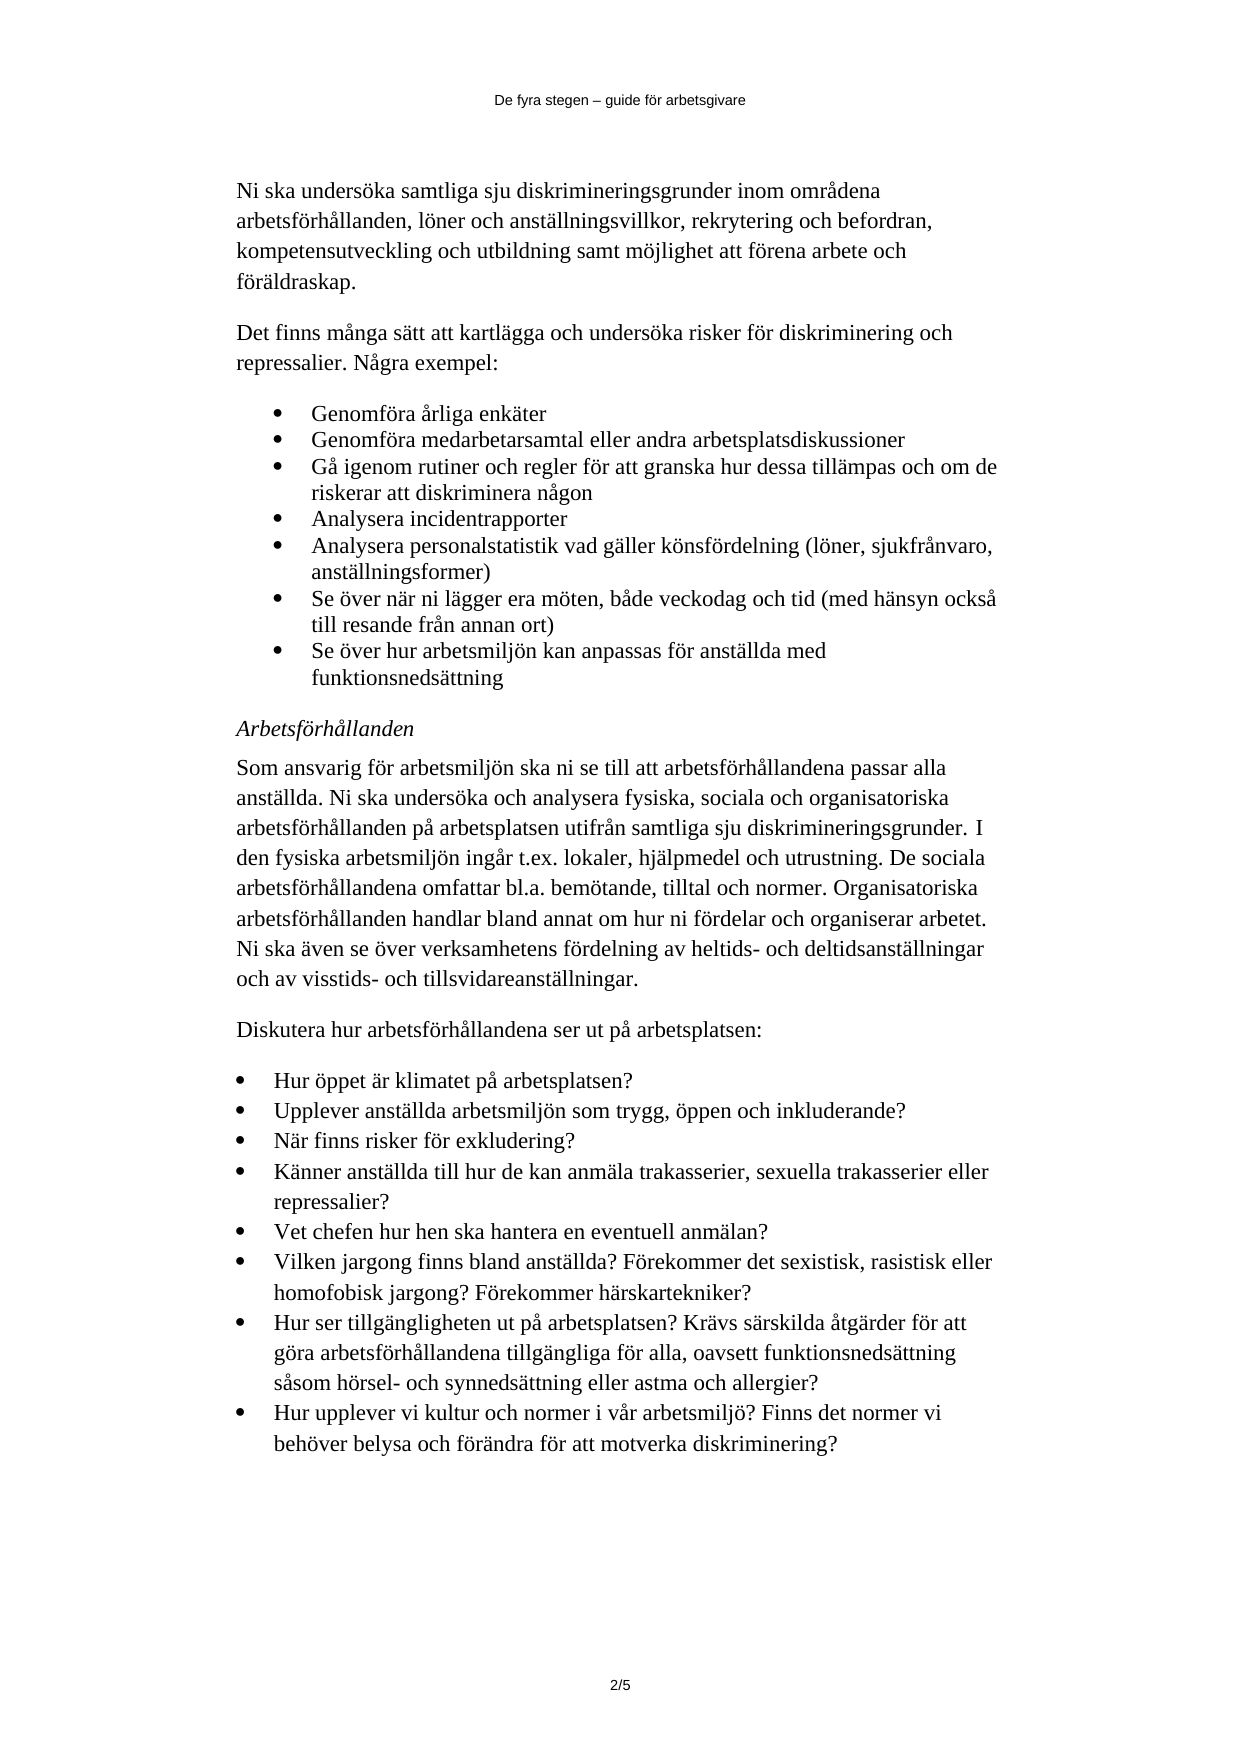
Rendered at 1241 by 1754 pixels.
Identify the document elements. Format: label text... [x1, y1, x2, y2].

list Se över hur arbetsmiljön kan anpassas för anställda med funktionsnedsättning [274, 637, 1004, 690]
list Vet chefen hur hen ska hantera en eventuell anmälan? [236, 1218, 1004, 1244]
list Känner anställda till hur de kan anmäla trakasserier, sexuella trakasserier eller repressalier? [236, 1158, 1004, 1214]
list Hur upplever vi kultur och normer i vår arbetsmiljö? Finns det normer vi behöver belysa och förändra för att motverka diskriminering? [236, 1399, 1004, 1456]
text Diskutera hur arbetsförhållandena ser ut på arbetsplatsen: [236, 1016, 1004, 1042]
list Genomföra medarbetarsamtal eller andra arbetsplatsdiskussioner [274, 426, 1004, 453]
text Det finns många sätt att kartlägga och undersöka risker för diskriminering och repressalier. Några exempel: [236, 319, 1004, 375]
list Vilken jargong finns bland anställda? Förekommer det sexistisk, rasistisk eller homofobisk jargong? Förekommer härskartekniker? [236, 1248, 1004, 1305]
text Som ansvarig för arbetsmiljön ska ni se till att arbetsförhållandena passar alla anställda. Ni ska undersöka och analysera fysiska, sociala och organisatoriska arbetsförhållanden på arbetsplatsen utifrån samtliga sju diskrimineringsgrunder. I den fysiska arbetsmiljön ingår t.ex. lokaler, hjälpmedel och utrustning. De sociala arbetsförhållandena omfattar bl.a. bemötande, tilltal och normer. Organisatoriska arbetsförhållanden handlar bland annat om hur ni fördelar och organiserar arbetet. Ni ska även se över verksamhetens fördelning av heltids- och deltidsanställningar och av visstids- och tillsvidareanställningar. [236, 753, 1004, 991]
list Hur ser tillgängligheten ut på arbetsplatsen? Krävs särskilda åtgärder för att göra arbetsförhållandena tillgängliga för alla, oavsett funktionsnedsättning såsom hörsel- och synnedsättning eller astma och allergier? [236, 1309, 1004, 1396]
list Hur öppet är klimatet på arbetsplatsen? [236, 1067, 1004, 1093]
text Ni ska undersöka samtliga sju diskrimineringsgrunder inom områdena arbetsförhållanden, löner och anställningsvillkor, rekrytering och befordran, kompetensutveckling och utbildning samt möjlighet att förena arbete och föräldraskap. [236, 177, 1004, 294]
list När finns risker för exkludering? [236, 1128, 1004, 1154]
list Se över när ni lägger era möten, både veckodag och tid (med hänsyn också till resande från annan ort) [274, 584, 1004, 637]
list Analysera incidentrapporter [274, 506, 1004, 532]
list Genomföra årliga enkäter [274, 400, 1004, 426]
list Analysera personalstatistik vad gäller könsfördelning (löner, sjukfrånvaro, anställningsformer) [274, 532, 1004, 584]
list Gå igenom rutiner och regler för att granska hur dessa tillämpas och om de riskerar att diskriminera någon [274, 453, 1004, 506]
subtitle Arbetsförhållanden [236, 715, 1004, 741]
list Upplever anställda arbetsmiljön som trygg, öppen och inkluderande? [236, 1097, 1004, 1124]
